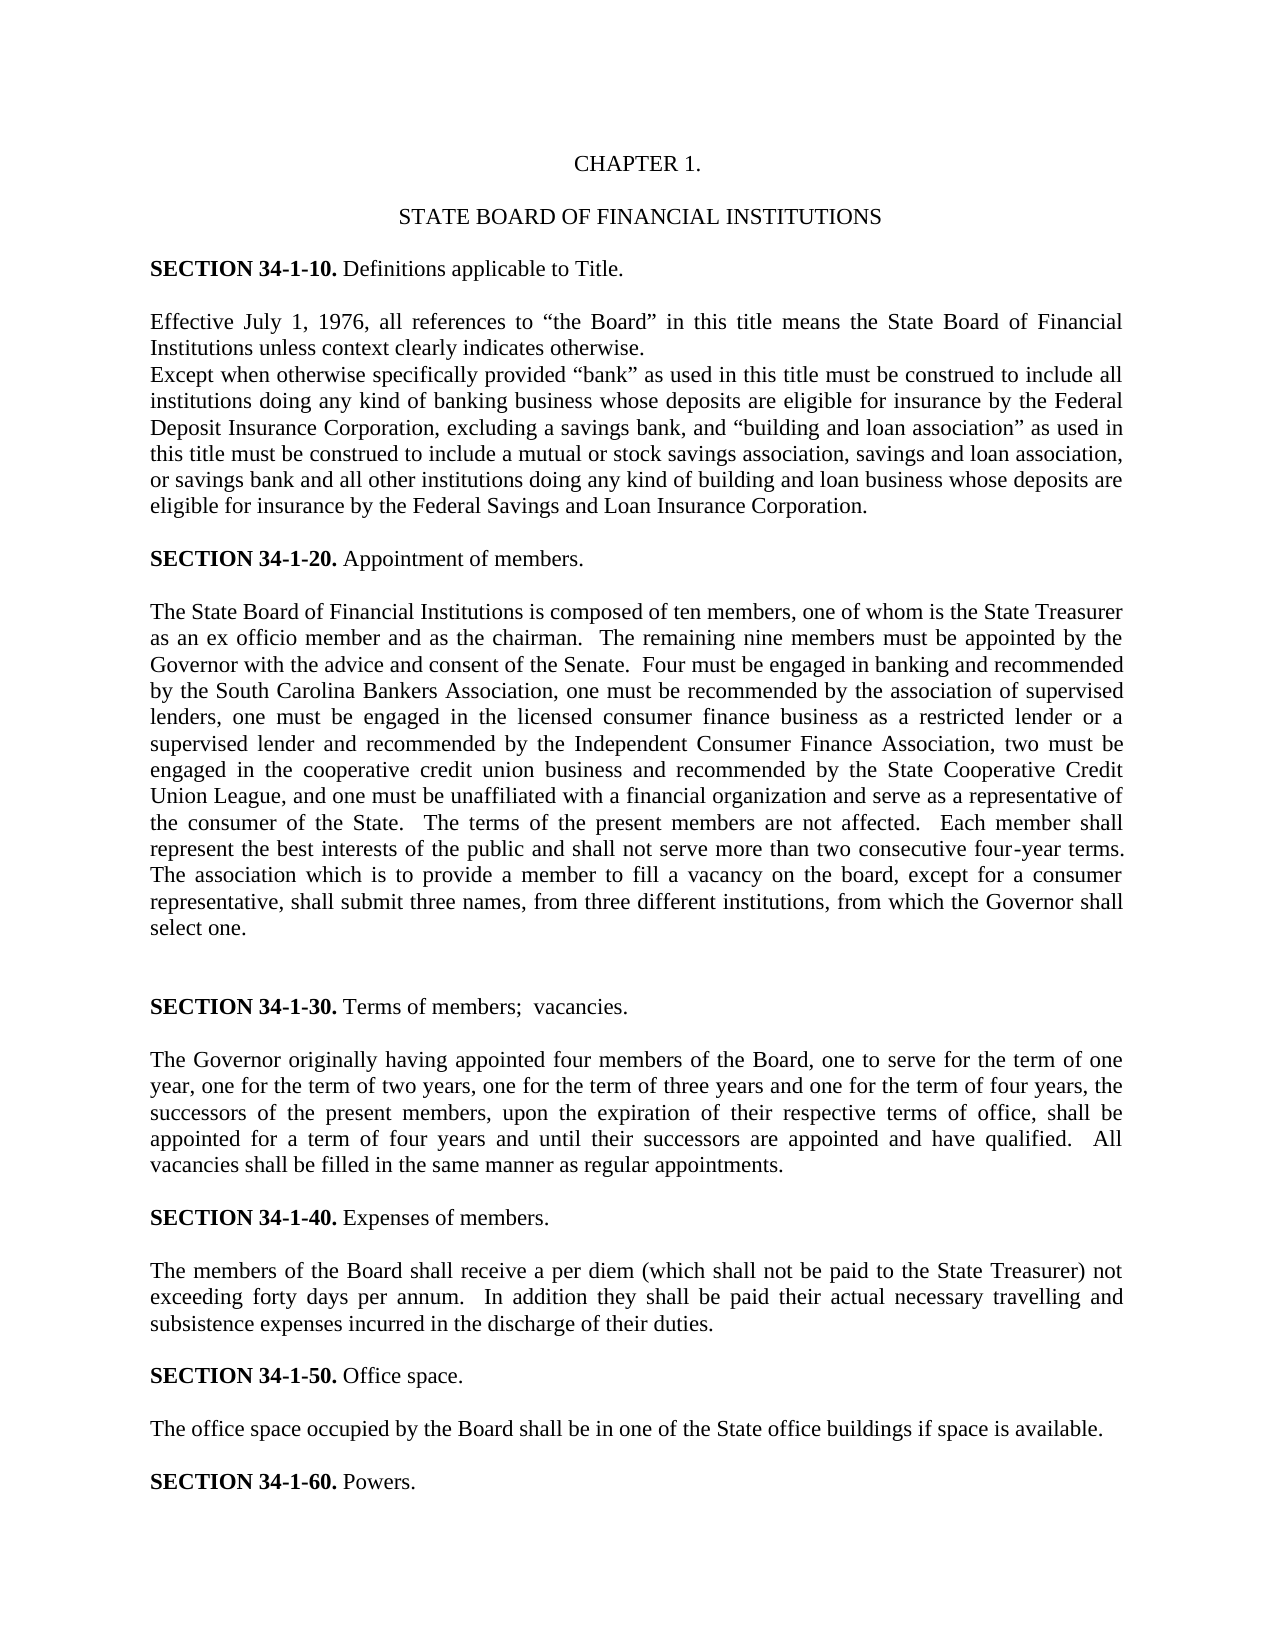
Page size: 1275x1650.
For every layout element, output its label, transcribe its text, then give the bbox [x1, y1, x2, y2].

text The Governor originally having appointed four members of the Board, one to serve for the term of one year, one for the term of two years, one for the term of three years and one for the term of four years, the successors of the present members, upon the expiration of their respective terms of office, shall be appointed for a term of four years and until their successors are appointed and have qualified. All vacancies shall be filled in the same manner as regular appointments. [150, 1046, 1125, 1178]
text SECTION 34-1-60. Powers. [150, 1468, 1125, 1494]
text The office space occupied by the Board shall be in one of the State office buildings if space is available. [150, 1415, 1125, 1441]
text SECTION 34-1-10. Definitions applicable to Title. [150, 255, 1125, 282]
text SECTION 34-1-40. Expenses of members. [150, 1204, 1125, 1231]
text SECTION 34-1-20. Appointment of members. [150, 545, 1125, 572]
text STATE BOARD OF FINANCIAL INSTITUTIONS [150, 203, 1125, 229]
text The State Board of Financial Institutions is composed of ten members, one of whom is the State Treasurer as an ex officio member and as the chairman. The remaining nine members must be appointed by the Governor with the advice and consent of the Senate. Four must be engaged in banking and recommended by the South Carolina Bankers Association, one must be recommended by the association of supervised lenders, one must be engaged in the licensed consumer finance business as a restricted lender or a supervised lender and recommended by the Independent Consumer Finance Association, two must be engaged in the cooperative credit union business and recommended by the State Cooperative Credit Union League, and one must be unaffiliated with a financial organization and serve as a representative of the consumer of the State. The terms of the present members are not affected. Each member shall represent the best interests of the public and shall not serve more than two consecutive four-year terms. The association which is to provide a member to fill a vacancy on the board, except for a consumer representative, shall submit three names, from three different institutions, from which the Governor shall select one. [150, 598, 1125, 941]
text Effective July 1, 1976, all references to “the Board” in this title means the State Board of Financial Institutions unless context clearly indicates otherwise. [150, 308, 1125, 361]
text SECTION 34-1-50. Office space. [150, 1362, 1125, 1389]
text SECTION 34-1-30. Terms of members; vacancies. [150, 993, 1125, 1020]
text CHAPTER 1. [150, 150, 1125, 176]
text The members of the Board shall receive a per diem (which shall not be paid to the State Treasurer) not exceeding forty days per annum. In addition they shall be paid their actual necessary travelling and subsistence expenses incurred in the discharge of their duties. [150, 1257, 1125, 1336]
text Except when otherwise specifically provided “bank” as used in this title must be construed to include all institutions doing any kind of banking business whose deposits are eligible for insurance by the Federal Deposit Insurance Corporation, excluding a savings bank, and “building and loan association” as used in this title must be construed to include a mutual or stock savings association, savings and loan association, or savings bank and all other institutions doing any kind of building and loan business whose deposits are eligible for insurance by the Federal Savings and Loan Insurance Corporation. [150, 361, 1125, 519]
